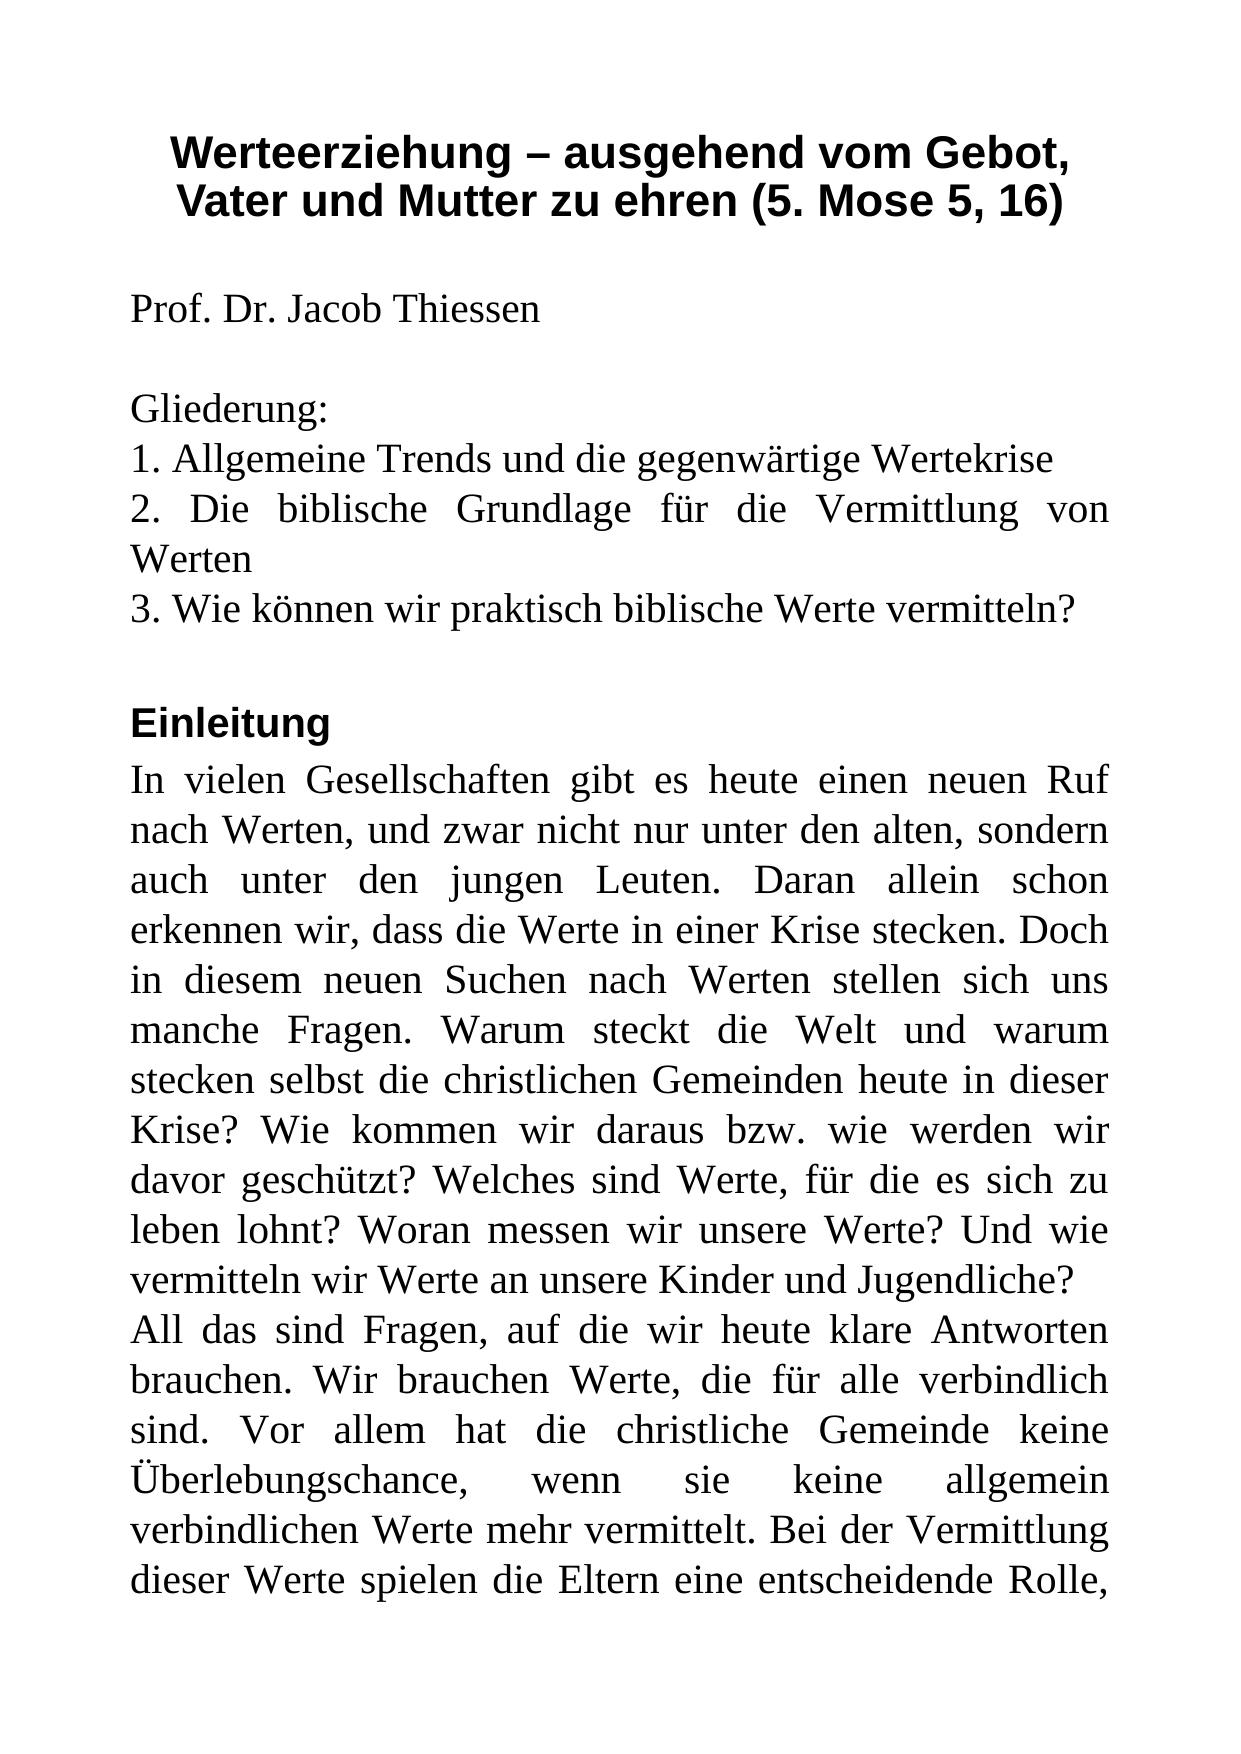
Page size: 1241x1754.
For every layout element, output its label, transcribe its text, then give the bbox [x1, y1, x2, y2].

text 2. Die biblische Grundlage für die Vermittlung von Werten [130, 483, 1110, 583]
text In vielen Gesellschaften gibt es heute einen neuen Ruf nach Werten, und zwar nicht nur unter den alten, sondern auch unter den jungen Leuten. Daran allein schon erkennen wir, dass die Werte in einer Krise stecken. Doch in diesem neuen Suchen nach Werten stellen sich uns manche Fragen. Warum steckt die Welt und warum stecken selbst die christlichen Gemeinden heute in dieser Krise? Wie kommen wir daraus bzw. wie werden wir davor geschützt? Welches sind Werte, für die es sich zu leben lohnt? Woran messen wir unsere Werte? Und wie vermitteln wir Werte an unsere Kinder und Jugendliche? [130, 753, 1110, 1303]
text 1. Allgemeine Trends und die gegenwärtige Wertekrise [130, 433, 1110, 483]
text Prof. Dr. Jacob Thiessen [130, 283, 1110, 333]
text Gliederung: [130, 383, 1110, 433]
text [130, 1303, 1110, 1603]
subtitle Einleitung [130, 699, 1110, 747]
subtitle Werteerziehung – ausgehend vom Gebot, Vater und Mutter zu ehren (5. Mose 5, 16) [130, 131, 1110, 226]
text 3. Wie können wir praktisch biblische Werte vermitteln? [130, 583, 1110, 633]
